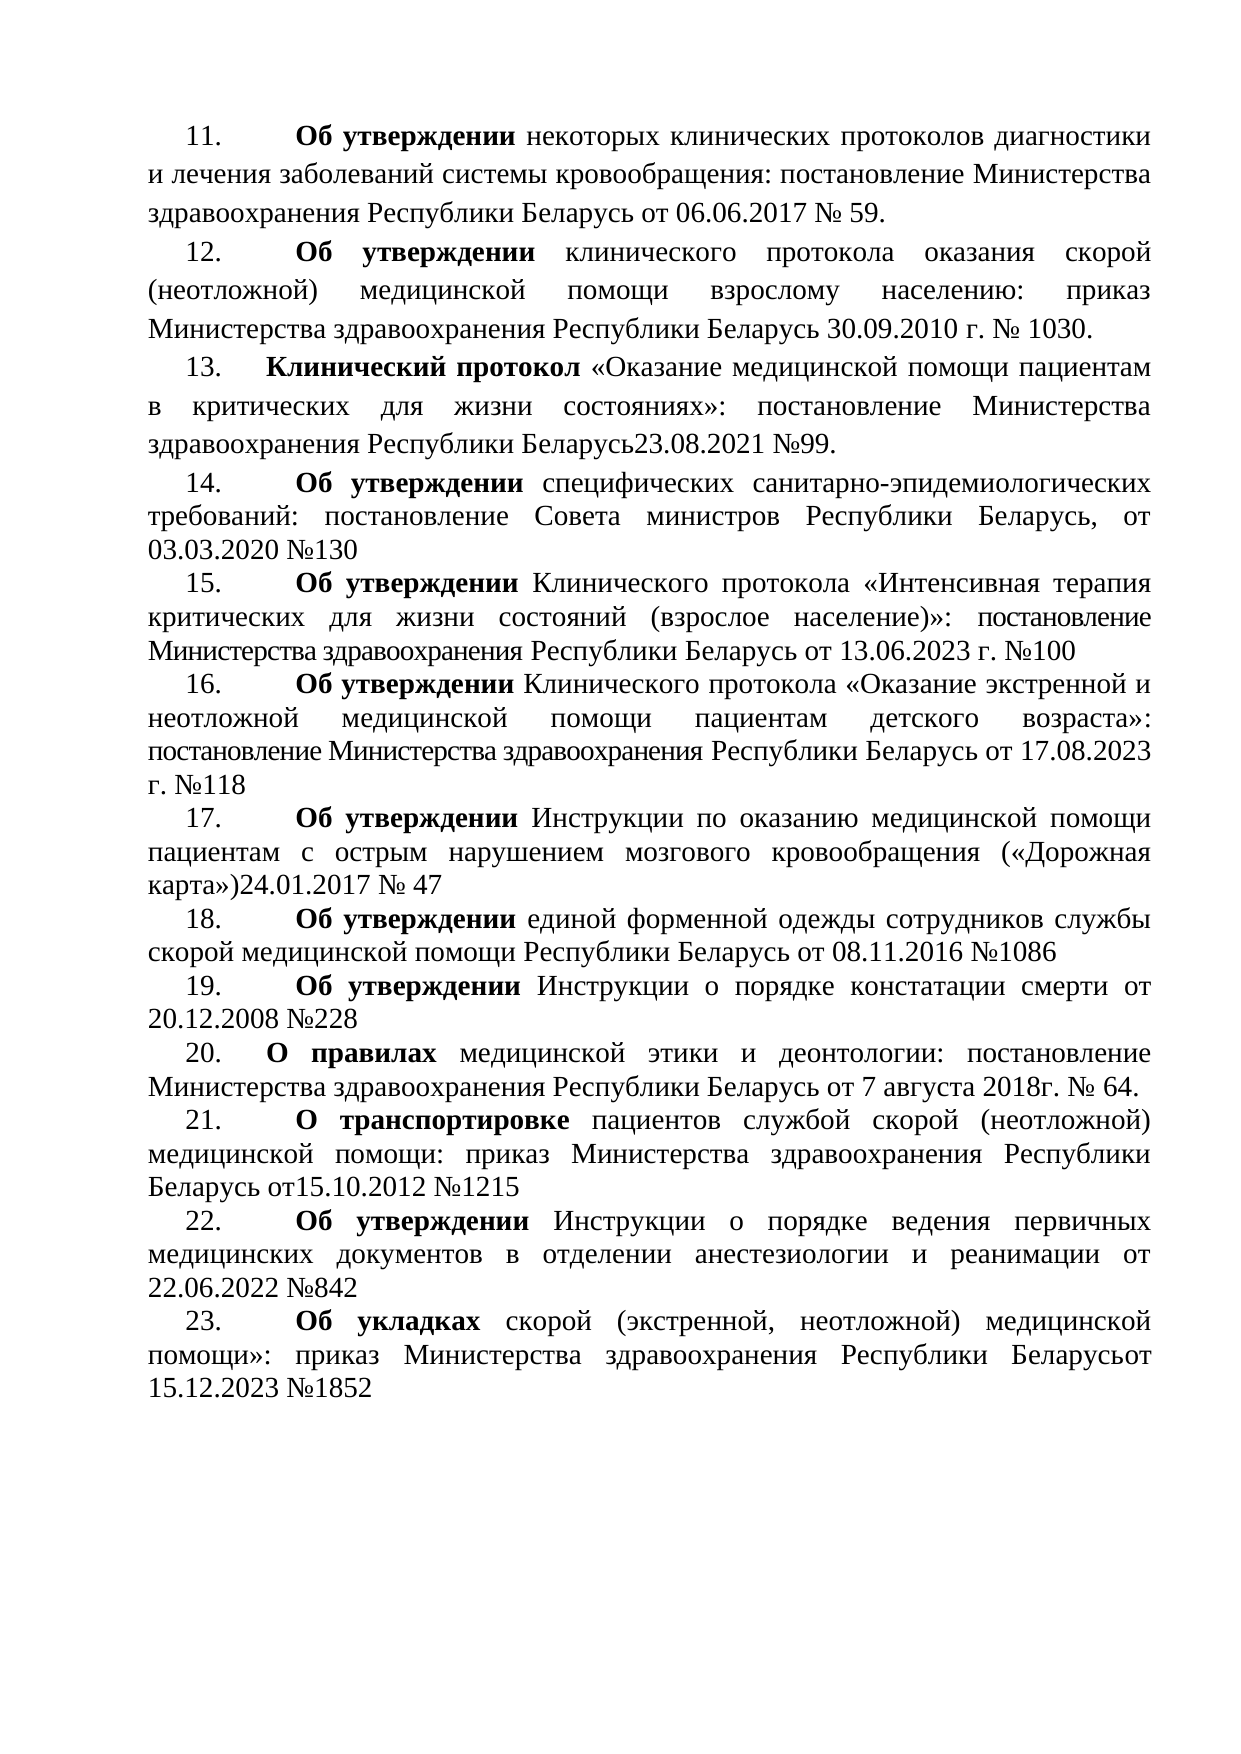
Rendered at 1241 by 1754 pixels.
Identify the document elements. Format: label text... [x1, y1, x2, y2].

list Об утверждении специфических санитарно-эпидемиологических требований: постановление Совета министров Республики Беларусь, от 03.03.2020 №130 [148, 465, 1152, 566]
list Об утверждении Клинического протокола «Интенсивная терапия критических для жизни состояний (взрослое население)»: постановление Министерства здравоохранения Республики Беларусь от 13.06.2023 г. №100 [148, 566, 1152, 666]
list Об утверждении некоторых клинических протоколов диагностики и лечения заболеваний системы кровообращения: постановление Министерства здравоохранения Республики Беларусь от 06.06.2017 № 59. [148, 118, 1152, 229]
list Об утверждении единой форменной одежды сотрудников службы скорой медицинской помощи Республики Беларусь от 08.11.2016 №1086 [148, 901, 1152, 968]
list О транспортировке пациентов службой скорой (неотложной) медицинской помощи: приказ Министерства здравоохранения Республики Беларусь от15.10.2012 №1215 [148, 1102, 1152, 1203]
list Об утверждении Инструкции о порядке ведения первичных медицинских документов в отделении анестезиологии и реанимации от 22.06.2022 №842 [148, 1203, 1152, 1303]
list Об утверждении Клинического протокола «Оказание экстренной и неотложной медицинской помощи пациентам детского возраста»: постановление Министерства здравоохранения Республики Беларусь от 17.08.2023 г. №118 [148, 666, 1152, 800]
list Об утверждении Инструкции о порядке констатации смерти от 20.12.2008 №228 [148, 968, 1152, 1035]
list Об укладках скорой (экстренной, неотложной) медицинской помощи»: приказ Министерства здравоохранения Республики Беларусьот 15.12.2023 №1852 [148, 1303, 1152, 1404]
list Об утверждении Инструкции по оказанию медицинской помощи пациентам с острым нарушением мозгового кровообращения («Дорожная карта»)24.01.2017 № 47 [148, 800, 1152, 901]
list Об утверждении клинического протокола оказания скорой (неотложной) медицинской помощи взрослому населению: приказ Министерства здравоохранения Республики Беларусь 30.09.2010 г. № 1030. [148, 234, 1152, 344]
list О правилах медицинской этики и деонтологии: постановление Министерства здравоохранения Республики Беларусь от 7 августа 2018г. № 64. [148, 1035, 1152, 1102]
list Клинический протокол «Оказание медицинской помощи пациентам в критических для жизни состояниях»: постановление Министерства здравоохранения Республики Беларусь23.08.2021 №99. [148, 349, 1152, 460]
